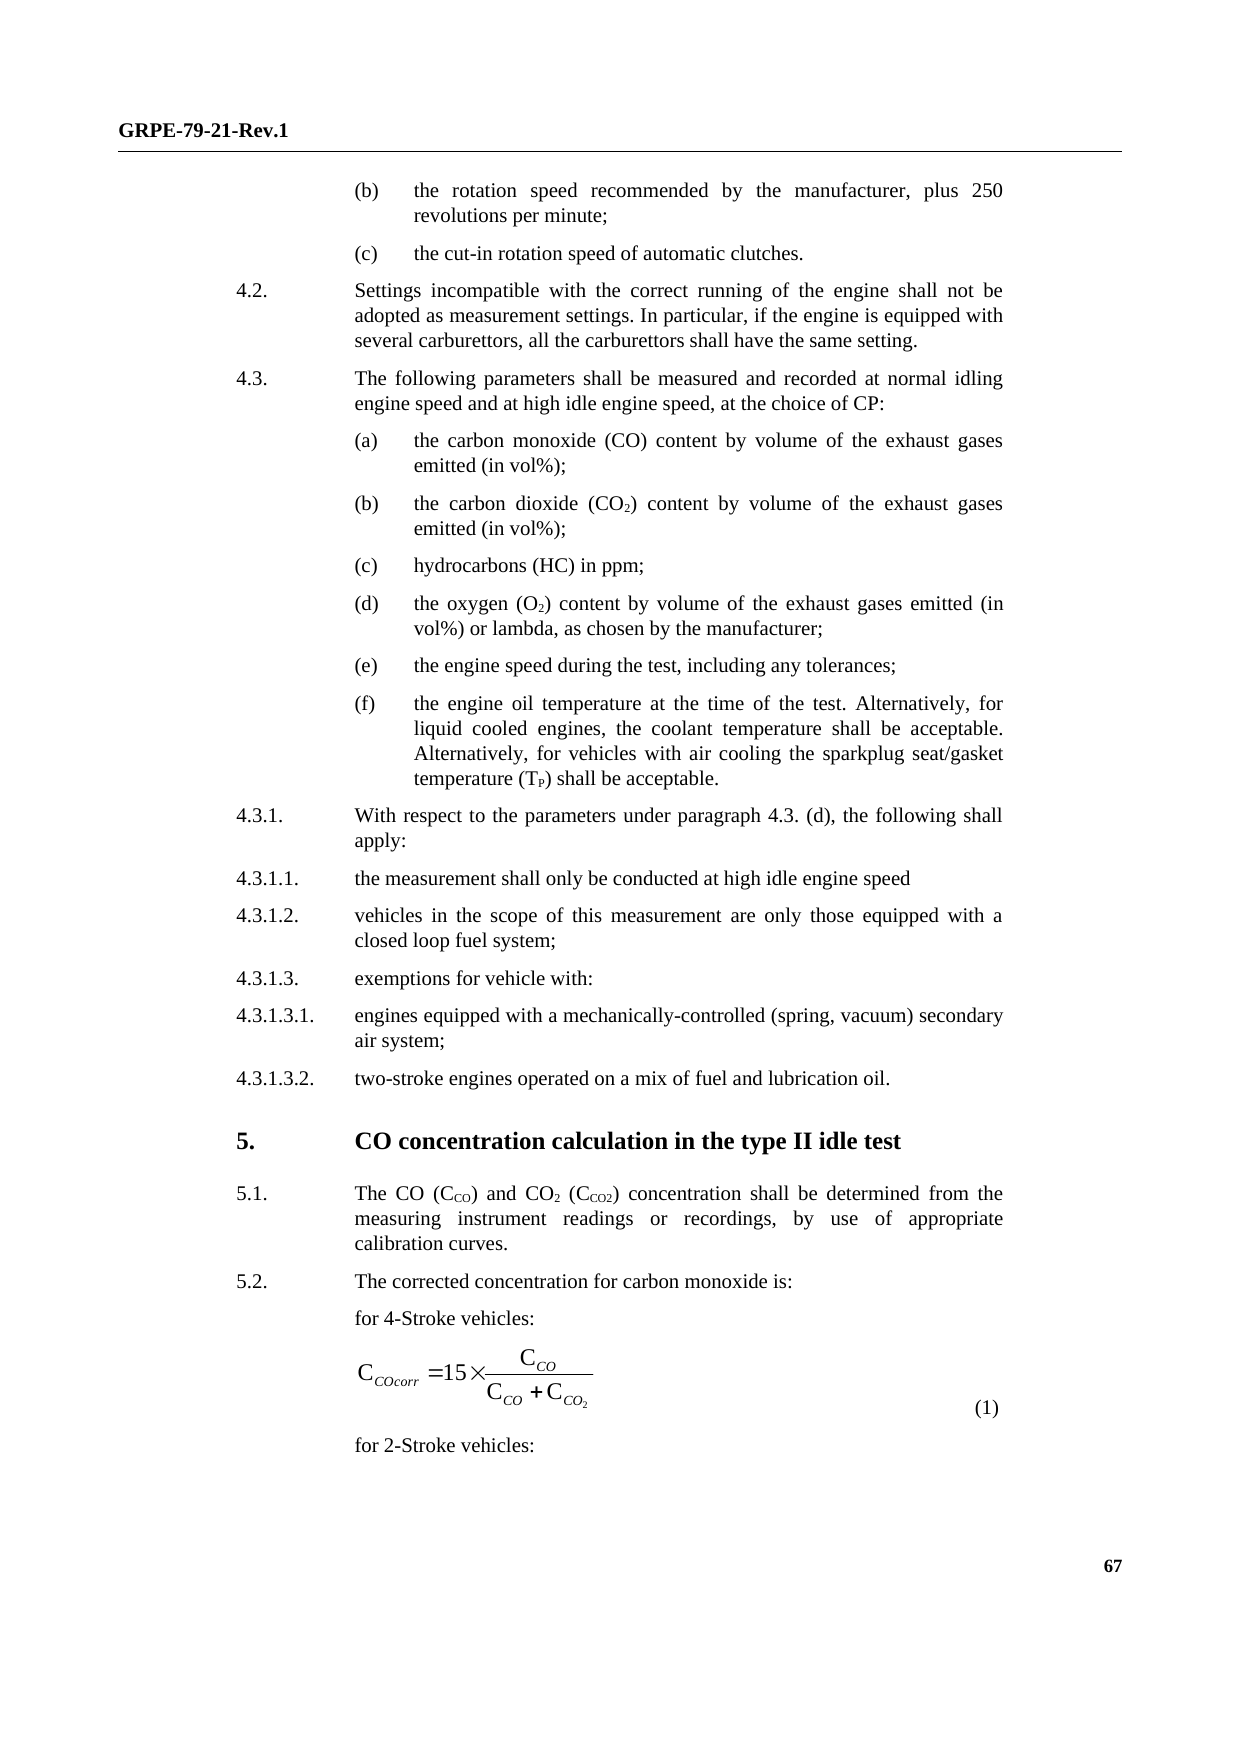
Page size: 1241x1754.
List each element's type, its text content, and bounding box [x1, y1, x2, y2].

text 5.2. The corrected concentration for carbon monoxide is: [236, 1268, 1004, 1293]
text (d) the oxygen (O2) content by volume of the exhaust gases emitted (in vol%) or lambda, as chosen by the manufacturer; [354, 590, 1004, 640]
text 4.2. Settings incompatible with the correct running of the engine shall not be adopted as measurement settings. In particular, if the engine is equipped with several carburettors, all the carburettors shall have the same setting. [236, 277, 1004, 352]
text (b) the rotation speed recommended by the manufacturer, plus 250 revolutions per minute; [354, 177, 1004, 227]
text 4.3.1.2. vehicles in the scope of this measurement are only those equipped with a closed loop fuel system; [236, 902, 1004, 952]
text (c) the cut-in rotation speed of automatic clutches. [354, 240, 1004, 265]
text (f) the engine oil temperature at the time of the test. Alternatively, for liquid cooled engines, the coolant temperature shall be acceptable. Alternatively, for vehicles with air cooling the sparkplug seat/gasket temperature (TP) shall be acceptable. [354, 690, 1004, 790]
text 5.1. The CO (CCO) and CO2 (CCO2) concentration shall be determined from the measuring instrument readings or recordings, by use of appropriate calibration curves. [236, 1180, 1004, 1255]
text for 4-Stroke vehicles: [354, 1305, 1124, 1330]
text (1) [354, 1343, 1124, 1419]
text (c) hydrocarbons (HC) in ppm; [354, 552, 1004, 577]
text 4.3.1. With respect to the parameters under paragraph 4.3. (d), the following shall apply: [236, 802, 1004, 852]
text (b) the carbon dioxide (CO2) content by volume of the exhaust gases emitted (in vol%); [354, 490, 1004, 540]
text (e) the engine speed during the test, including any tolerances; [354, 652, 1004, 677]
text 4.3.1.3. exemptions for vehicle with: [236, 965, 1004, 990]
text 4.3.1.3.2. two-stroke engines operated on a mix of fuel and lubrication oil. [236, 1065, 1004, 1090]
text 4.3.1.1. the measurement shall only be conducted at high idle engine speed [236, 865, 1004, 890]
text for 2-Stroke vehicles: [354, 1432, 1124, 1457]
text 4.3. The following parameters shall be measured and recorded at normal idling engine speed and at high idle engine speed, at the choice of CP: [236, 365, 1004, 415]
text (a) the carbon monoxide (CO) content by volume of the exhaust gases emitted (in vol%); [354, 427, 1004, 477]
text 4.3.1.3.1. engines equipped with a mechanically-controlled (spring, vacuum) secondary air system; [236, 1002, 1004, 1052]
subtitle 5. CO concentration calculation in the type II idle test [236, 1127, 1004, 1155]
